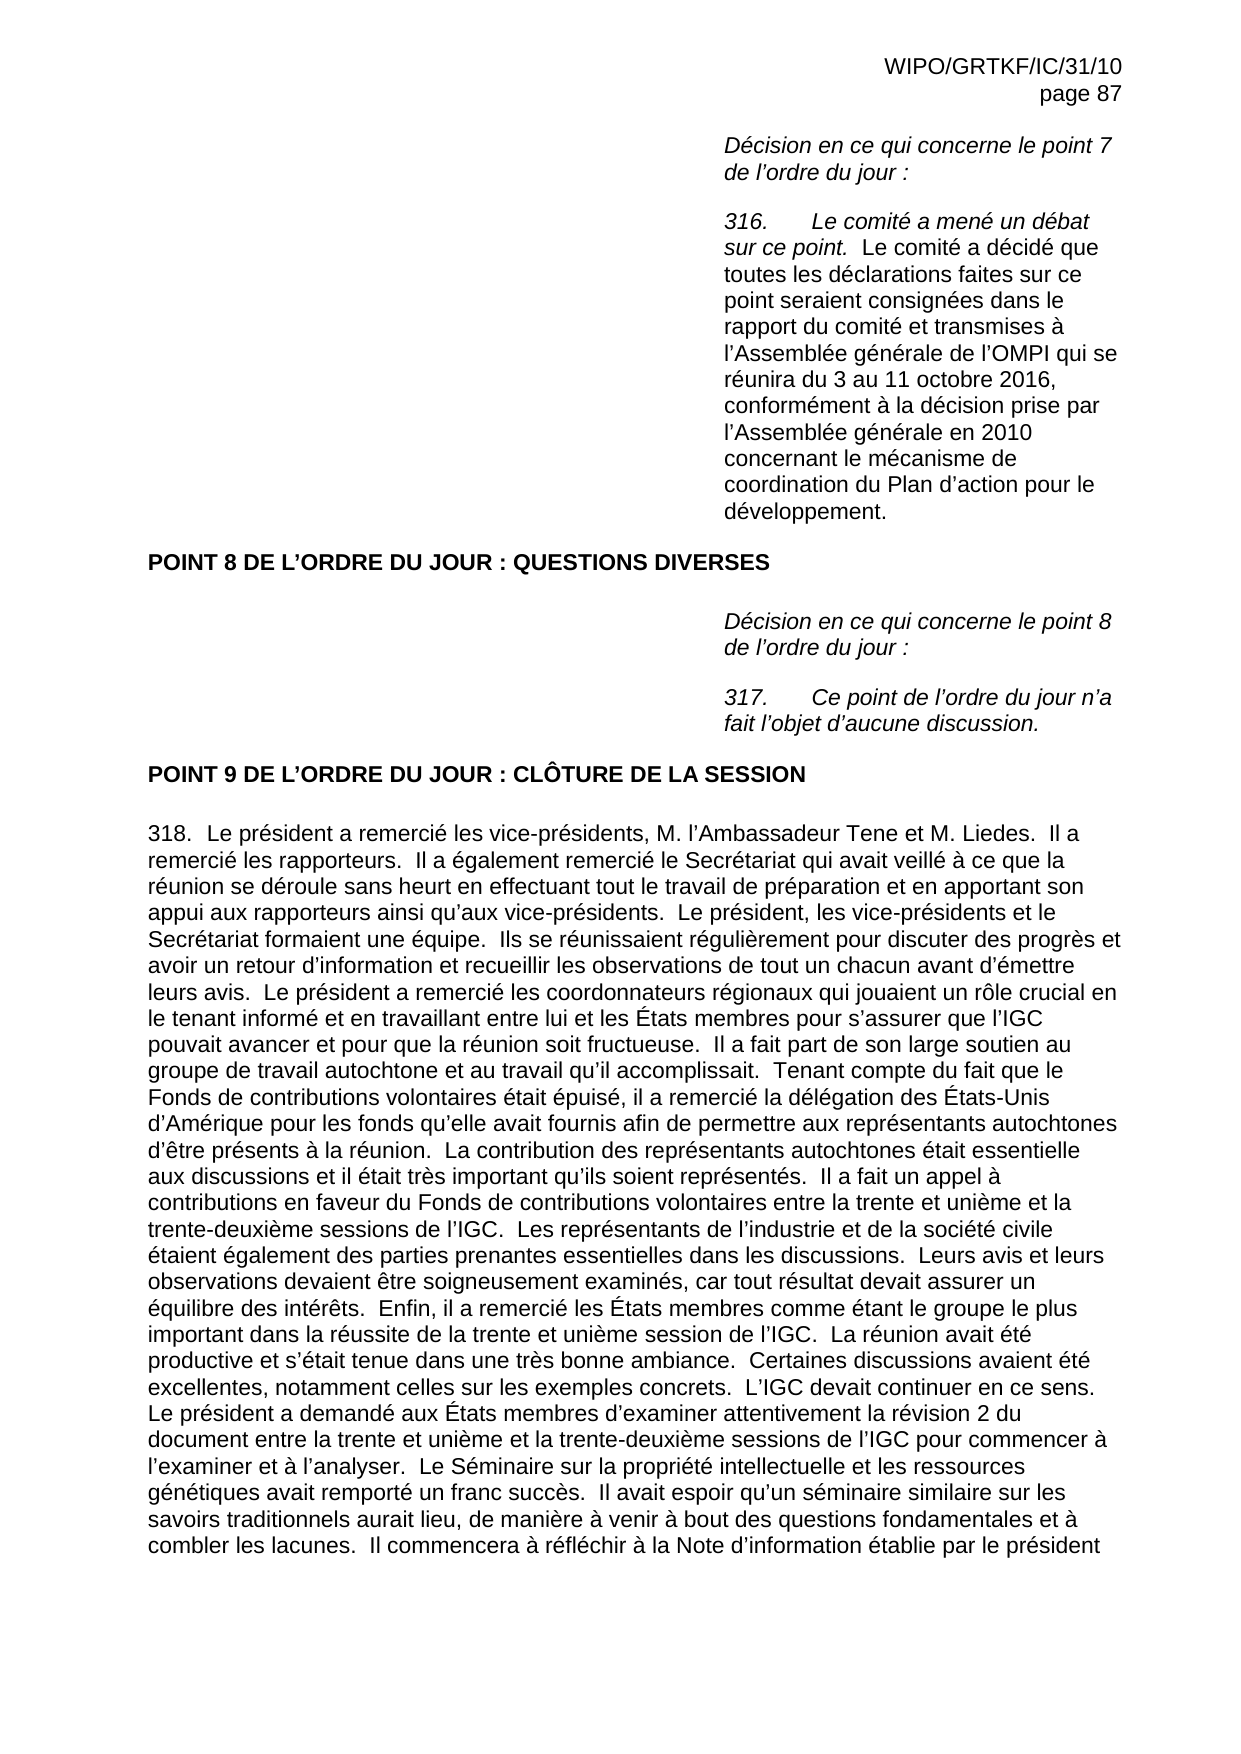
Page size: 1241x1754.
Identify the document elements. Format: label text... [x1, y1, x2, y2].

subtitle Point 8 de l’ordre du jour : questions diverses [148, 549, 1122, 575]
text Ce point de l’ordre du jour n’a fait l’objet d’aucune discussion. [724, 684, 1122, 736]
list Décision en ce qui concerne le point 8 de l’ordre du jour : [724, 608, 1122, 661]
subtitle Point 9 de l’ordre du jour : clôture de la session [148, 761, 1122, 788]
text Le comité a mené un débat sur ce point. Le comité a décidé que toutes les déclarations faites sur ce point seraient consignées dans le rapport du comité et transmises à l’Assemblée générale de l’OMPI qui se réunira du 3 au 11 octobre 2016, conformément à la décision prise par l’Assemblée générale en 2010 concernant le mécanisme de coordination du Plan d’action pour le développement. [724, 208, 1122, 524]
list Décision en ce qui concerne le point 7 de l’ordre du jour : [724, 132, 1122, 185]
